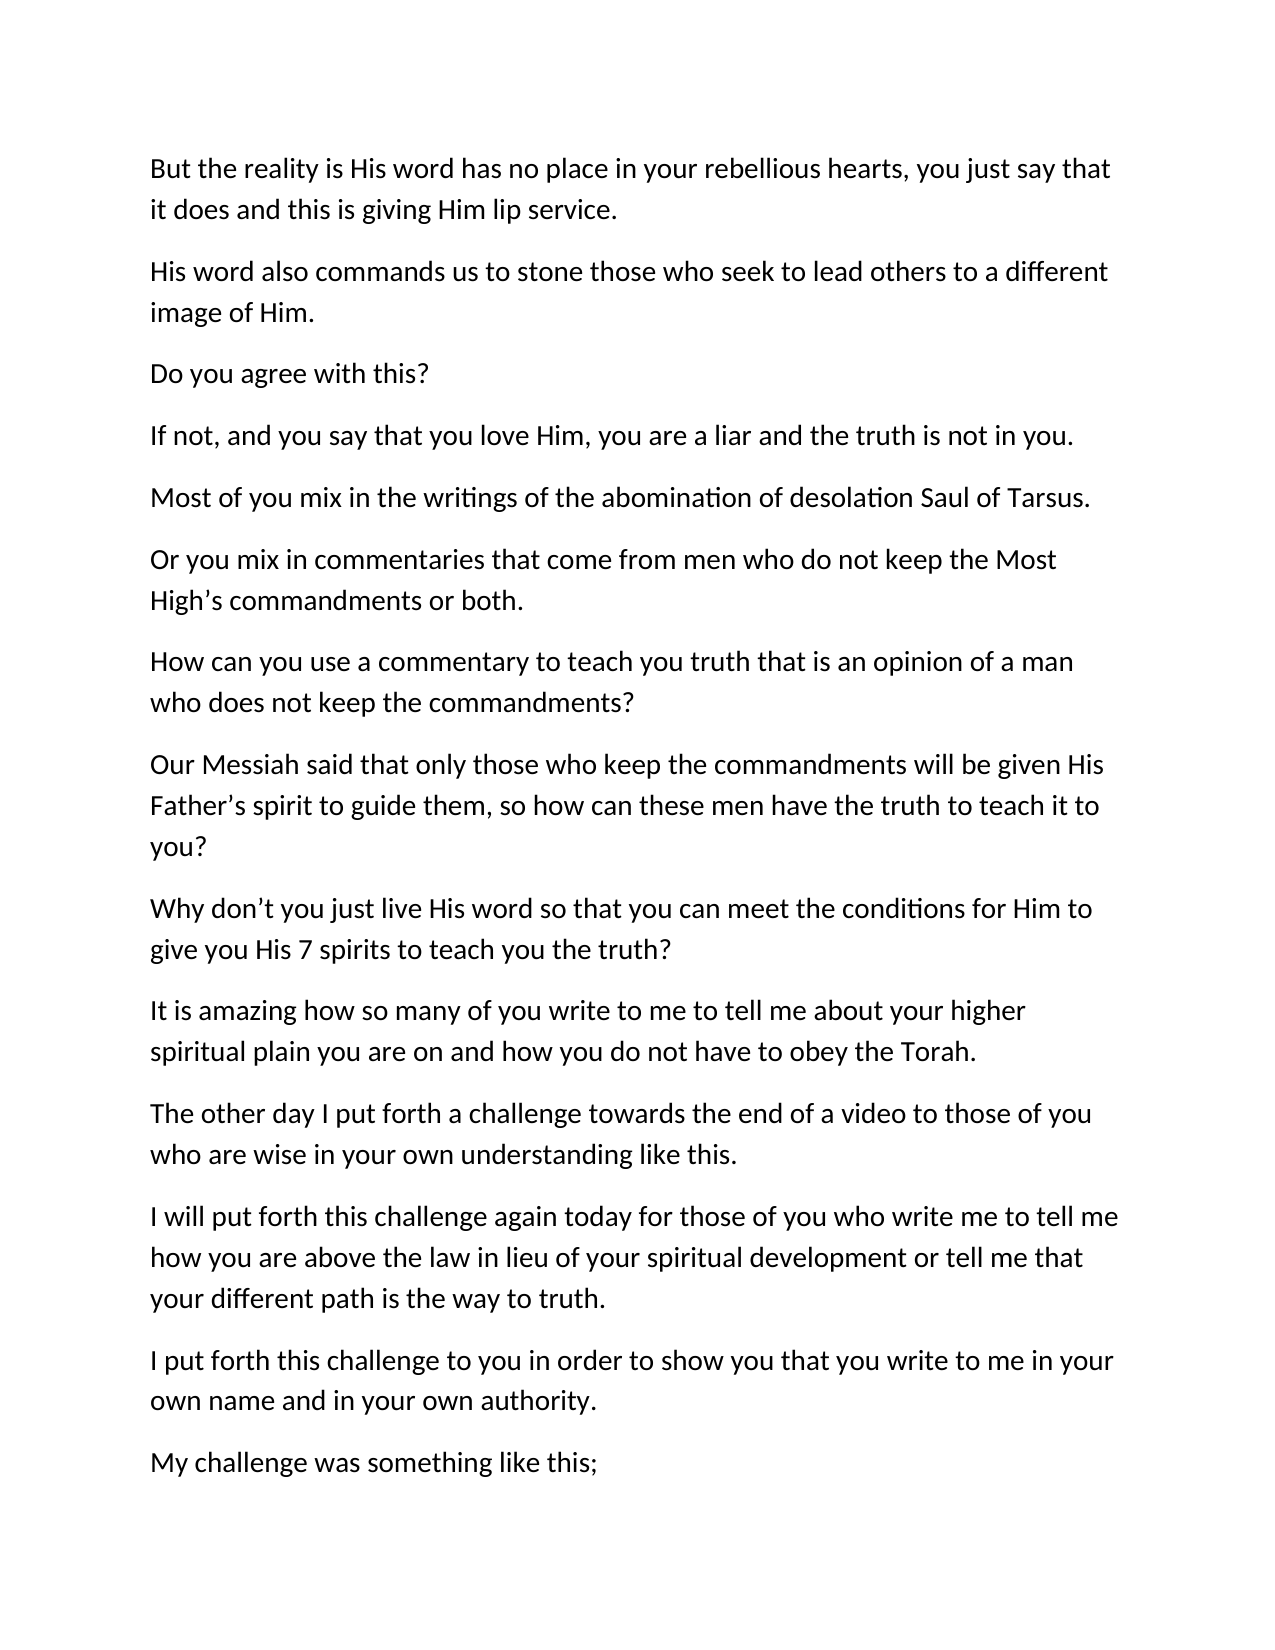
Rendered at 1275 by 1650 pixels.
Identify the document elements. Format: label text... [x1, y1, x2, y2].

text The other day I put forth a challenge towards the end of a video to those of you who are wise in your own understanding like this. [150, 1095, 1125, 1172]
text Our Messiah said that only those who keep the commandments will be given His Father’s spirit to guide them, so how can these men have the truth to teach it to you? [150, 746, 1125, 864]
text My challenge was something like this; [150, 1444, 1125, 1480]
text Do you agree with this? [150, 355, 1125, 391]
text But the reality is His word has no place in your rebellious hearts, you just say that it does and this is giving Him lip service. [150, 150, 1125, 227]
text If not, and you say that you love Him, you are a liar and the truth is not in you. [150, 417, 1125, 453]
text Or you mix in commentaries that come from men who do not keep the Most High’s commandments or both. [150, 541, 1125, 617]
text It is amazing how so many of you write to me to tell me about your higher spiritual plain you are on and how you do not have to obey the Torah. [150, 992, 1125, 1069]
text His word also commands us to stone those who seek to lead others to a different image of Him. [150, 253, 1125, 329]
text I put forth this challenge to you in order to show you that you write to me in your own name and in your own authority. [150, 1342, 1125, 1418]
text Why don’t you just live His word so that you can meet the conditions for Him to give you His 7 spirits to teach you the truth? [150, 890, 1125, 966]
text Most of you mix in the writings of the abomination of desolation Saul of Tarsus. [150, 479, 1125, 514]
text How can you use a commentary to teach you truth that is an opinion of a man who does not keep the commandments? [150, 643, 1125, 720]
text I will put forth this challenge again today for those of you who write me to tell me how you are above the law in lieu of your spiritual development or tell me that your different path is the way to truth. [150, 1198, 1125, 1315]
